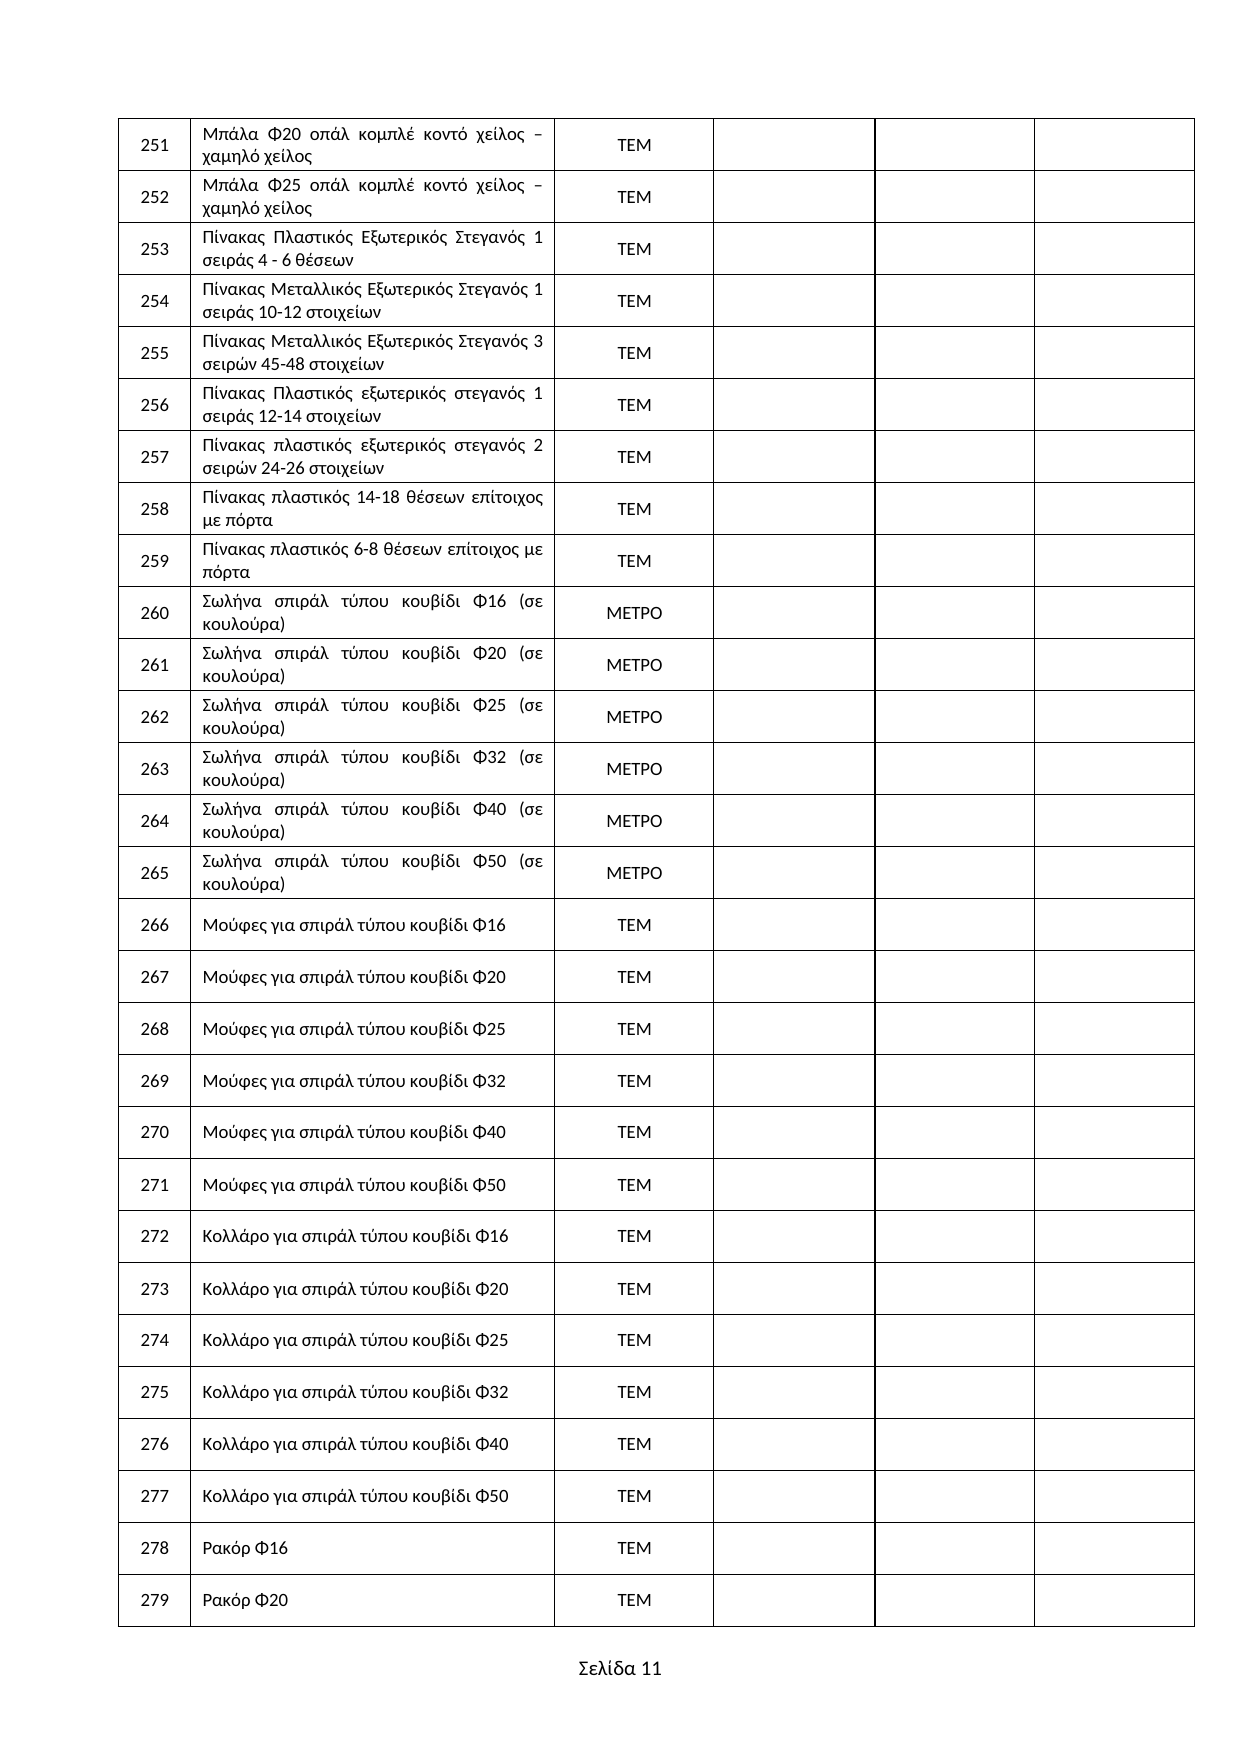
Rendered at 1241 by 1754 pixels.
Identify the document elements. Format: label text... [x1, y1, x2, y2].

table_cell ΤΕΜ [555, 1315, 713, 1366]
table_cell [714, 1107, 874, 1158]
table_cell Πίνακας πλαστικός 6-8 θέσεων επίτοιχος με πόρτα [191, 535, 554, 586]
table_cell 256 [119, 379, 190, 430]
table_cell [876, 1523, 1034, 1573]
table_cell Κολλάρο για σπιράλ τύπου κουβίδι Φ16 [191, 1211, 554, 1262]
table_cell [714, 795, 874, 846]
table_cell Κολλάρο για σπιράλ τύπου κουβίδι Φ50 [191, 1471, 554, 1522]
table_cell 265 [119, 847, 190, 898]
table_cell Κολλάρο για σπιράλ τύπου κουβίδι Φ32 [191, 1367, 554, 1418]
table_cell [1035, 1419, 1194, 1469]
table_cell Πίνακας Πλαστικός εξωτερικός στεγανός 1 σειράς 12-14 στοιχείων [191, 379, 554, 430]
table_cell ΜΕΤΡΟ [555, 847, 713, 898]
table_cell Κολλάρο για σπιράλ τύπου κουβίδι Φ25 [191, 1315, 554, 1366]
table_cell Μούφες για σπιράλ τύπου κουβίδι Φ25 [191, 1003, 554, 1054]
table_cell [1035, 1471, 1194, 1522]
table_cell [1035, 535, 1194, 586]
table_cell [876, 1003, 1034, 1054]
table_cell 274 [119, 1315, 190, 1366]
table_cell Κολλάρο για σπιράλ τύπου κουβίδι Φ20 [191, 1263, 554, 1314]
table_cell ΤΕΜ [555, 899, 713, 950]
table_cell Μπάλα Φ25 οπάλ κομπλέ κοντό χείλος – χαμηλό χείλος [191, 171, 554, 222]
table_cell [714, 691, 874, 742]
table_cell [714, 379, 874, 430]
table_cell ΤΕΜ [555, 951, 713, 1002]
table_cell [876, 795, 1034, 846]
table_cell [1035, 223, 1194, 274]
table_cell 273 [119, 1263, 190, 1314]
table_cell [876, 171, 1034, 222]
table_cell 268 [119, 1003, 190, 1054]
table_cell [1035, 171, 1194, 222]
table_cell [714, 1003, 874, 1054]
table_cell 251 [119, 119, 190, 170]
table_cell 260 [119, 587, 190, 638]
table_cell ΤΕΜ [555, 1003, 713, 1054]
table_cell ΤΕΜ [555, 119, 713, 170]
table_cell [714, 223, 874, 274]
table_cell Κολλάρο για σπιράλ τύπου κουβίδι Φ40 [191, 1419, 554, 1469]
table_cell [876, 483, 1034, 534]
table_cell [876, 1211, 1034, 1262]
table_cell ΜΕΤΡΟ [555, 691, 713, 742]
table_cell [876, 951, 1034, 1002]
table_cell [714, 483, 874, 534]
table_cell ΤΕΜ [555, 275, 713, 326]
table_cell Μούφες για σπιράλ τύπου κουβίδι Φ32 [191, 1055, 554, 1106]
table_cell [714, 275, 874, 326]
table_cell [876, 275, 1034, 326]
table_cell ΤΕΜ [555, 327, 713, 378]
table_cell 277 [119, 1471, 190, 1522]
table_cell [876, 743, 1034, 794]
table_cell Πίνακας πλαστικός εξωτερικός στεγανός 2 σειρών 24-26 στοιχείων [191, 431, 554, 482]
table_cell ΜΕΤΡΟ [555, 587, 713, 638]
table_cell Σωλήνα σπιράλ τύπου κουβίδι Φ50 (σε κουλούρα) [191, 847, 554, 898]
table_cell ΤΕΜ [555, 535, 713, 586]
table_cell [714, 587, 874, 638]
table_cell 254 [119, 275, 190, 326]
table_cell [876, 327, 1034, 378]
table_cell [714, 951, 874, 1002]
table_cell ΤΕΜ [555, 1107, 713, 1158]
table_cell [714, 171, 874, 222]
table_cell [714, 1211, 874, 1262]
table_cell Μούφες για σπιράλ τύπου κουβίδι Φ16 [191, 899, 554, 950]
table_cell 266 [119, 899, 190, 950]
table_cell [1035, 1003, 1194, 1054]
table_cell Σωλήνα σπιράλ τύπου κουβίδι Φ40 (σε κουλούρα) [191, 795, 554, 846]
table_cell Σωλήνα σπιράλ τύπου κουβίδι Φ25 (σε κουλούρα) [191, 691, 554, 742]
table_cell Πίνακας Μεταλλικός Εξωτερικός Στεγανός 1 σειράς 10-12 στοιχείων [191, 275, 554, 326]
table_cell 264 [119, 795, 190, 846]
table_cell [714, 1159, 874, 1210]
table_cell [714, 1419, 874, 1469]
table_cell [1035, 795, 1194, 846]
table_cell Ρακόρ Φ20 [191, 1575, 554, 1626]
table_cell 276 [119, 1419, 190, 1469]
table_cell Μούφες για σπιράλ τύπου κουβίδι Φ50 [191, 1159, 554, 1210]
table_cell ΤΕΜ [555, 223, 713, 274]
table_cell [714, 639, 874, 690]
table_cell [876, 535, 1034, 586]
table_cell Μούφες για σπιράλ τύπου κουβίδι Φ20 [191, 951, 554, 1002]
table_cell [714, 1523, 874, 1573]
table_cell [714, 1471, 874, 1522]
table_cell [876, 1315, 1034, 1366]
table_cell [1035, 1263, 1194, 1314]
table_cell [1035, 1523, 1194, 1573]
table_cell Πίνακας Μεταλλικός Εξωτερικός Στεγανός 3 σειρών 45-48 στοιχείων [191, 327, 554, 378]
table_cell 270 [119, 1107, 190, 1158]
table_cell [1035, 327, 1194, 378]
table_cell [714, 899, 874, 950]
table_cell ΤΕΜ [555, 379, 713, 430]
table_cell Σωλήνα σπιράλ τύπου κουβίδι Φ32 (σε κουλούρα) [191, 743, 554, 794]
table_cell [714, 535, 874, 586]
table_cell 271 [119, 1159, 190, 1210]
table_cell ΤΕΜ [555, 171, 713, 222]
table_cell 263 [119, 743, 190, 794]
table_cell [1035, 847, 1194, 898]
table_cell Πίνακας Πλαστικός Εξωτερικός Στεγανός 1 σειράς 4 - 6 θέσεων [191, 223, 554, 274]
table_cell ΤΕΜ [555, 1523, 713, 1573]
table_cell [1035, 587, 1194, 638]
table_cell [1035, 1107, 1194, 1158]
table_cell 261 [119, 639, 190, 690]
table_cell 255 [119, 327, 190, 378]
table_cell [714, 1263, 874, 1314]
table_cell [1035, 1159, 1194, 1210]
table_cell ΤΕΜ [555, 483, 713, 534]
table_cell 262 [119, 691, 190, 742]
table_cell ΤΕΜ [555, 431, 713, 482]
table_cell [1035, 1055, 1194, 1106]
table_cell [1035, 639, 1194, 690]
table_cell [714, 1367, 874, 1418]
table_cell ΜΕΤΡΟ [555, 795, 713, 846]
table_cell [876, 379, 1034, 430]
table_cell 257 [119, 431, 190, 482]
table_cell [876, 119, 1034, 170]
table_cell 275 [119, 1367, 190, 1418]
table_cell ΜΕΤΡΟ [555, 639, 713, 690]
table_cell 272 [119, 1211, 190, 1262]
table_cell [876, 899, 1034, 950]
table_cell [714, 743, 874, 794]
table_cell ΤΕΜ [555, 1419, 713, 1469]
table_cell [1035, 1367, 1194, 1418]
table_cell [876, 431, 1034, 482]
table_cell [1035, 691, 1194, 742]
table_cell Μούφες για σπιράλ τύπου κουβίδι Φ40 [191, 1107, 554, 1158]
table_cell [1035, 1211, 1194, 1262]
table_cell 267 [119, 951, 190, 1002]
table_cell [1035, 483, 1194, 534]
table_cell 259 [119, 535, 190, 586]
table_cell ΤΕΜ [555, 1211, 713, 1262]
table_cell ΤΕΜ [555, 1471, 713, 1522]
table_cell [876, 1263, 1034, 1314]
table_cell [876, 1367, 1034, 1418]
table_cell [1035, 119, 1194, 170]
table_cell [1035, 951, 1194, 1002]
table_cell Σωλήνα σπιράλ τύπου κουβίδι Φ20 (σε κουλούρα) [191, 639, 554, 690]
table_cell 278 [119, 1523, 190, 1573]
table_cell [1035, 899, 1194, 950]
table_cell Πίνακας πλαστικός 14-18 θέσεων επίτοιχος με πόρτα [191, 483, 554, 534]
table_cell [714, 1315, 874, 1366]
table_cell [1035, 379, 1194, 430]
table_cell ΜΕΤΡΟ [555, 743, 713, 794]
table_cell [714, 1575, 874, 1626]
table_cell [1035, 1575, 1194, 1626]
table_cell [714, 119, 874, 170]
table_cell ΤΕΜ [555, 1055, 713, 1106]
table_cell [1035, 275, 1194, 326]
table_cell Σωλήνα σπιράλ τύπου κουβίδι Φ16 (σε κουλούρα) [191, 587, 554, 638]
table_cell ΤΕΜ [555, 1367, 713, 1418]
table_cell Μπάλα Φ20 οπάλ κομπλέ κοντό χείλος – χαμηλό χείλος [191, 119, 554, 170]
table_cell [876, 587, 1034, 638]
table_cell 279 [119, 1575, 190, 1626]
table_cell [714, 431, 874, 482]
table_cell ΤΕΜ [555, 1263, 713, 1314]
table_cell [876, 1159, 1034, 1210]
table_cell [876, 1471, 1034, 1522]
table_cell [876, 847, 1034, 898]
table_cell [876, 1419, 1034, 1469]
table_cell [876, 691, 1034, 742]
table_cell [1035, 1315, 1194, 1366]
table_cell ΤΕΜ [555, 1575, 713, 1626]
table_cell [876, 1107, 1034, 1158]
table_cell [876, 1575, 1034, 1626]
table_cell 253 [119, 223, 190, 274]
table_cell [1035, 431, 1194, 482]
table_cell [1035, 743, 1194, 794]
table_cell 252 [119, 171, 190, 222]
table_cell 258 [119, 483, 190, 534]
table_cell [876, 223, 1034, 274]
table_cell [714, 1055, 874, 1106]
table_cell [876, 1055, 1034, 1106]
table_cell 269 [119, 1055, 190, 1106]
table_cell Ρακόρ Φ16 [191, 1523, 554, 1573]
table_cell [714, 327, 874, 378]
table_cell [876, 639, 1034, 690]
table_cell ΤΕΜ [555, 1159, 713, 1210]
table_cell [714, 847, 874, 898]
